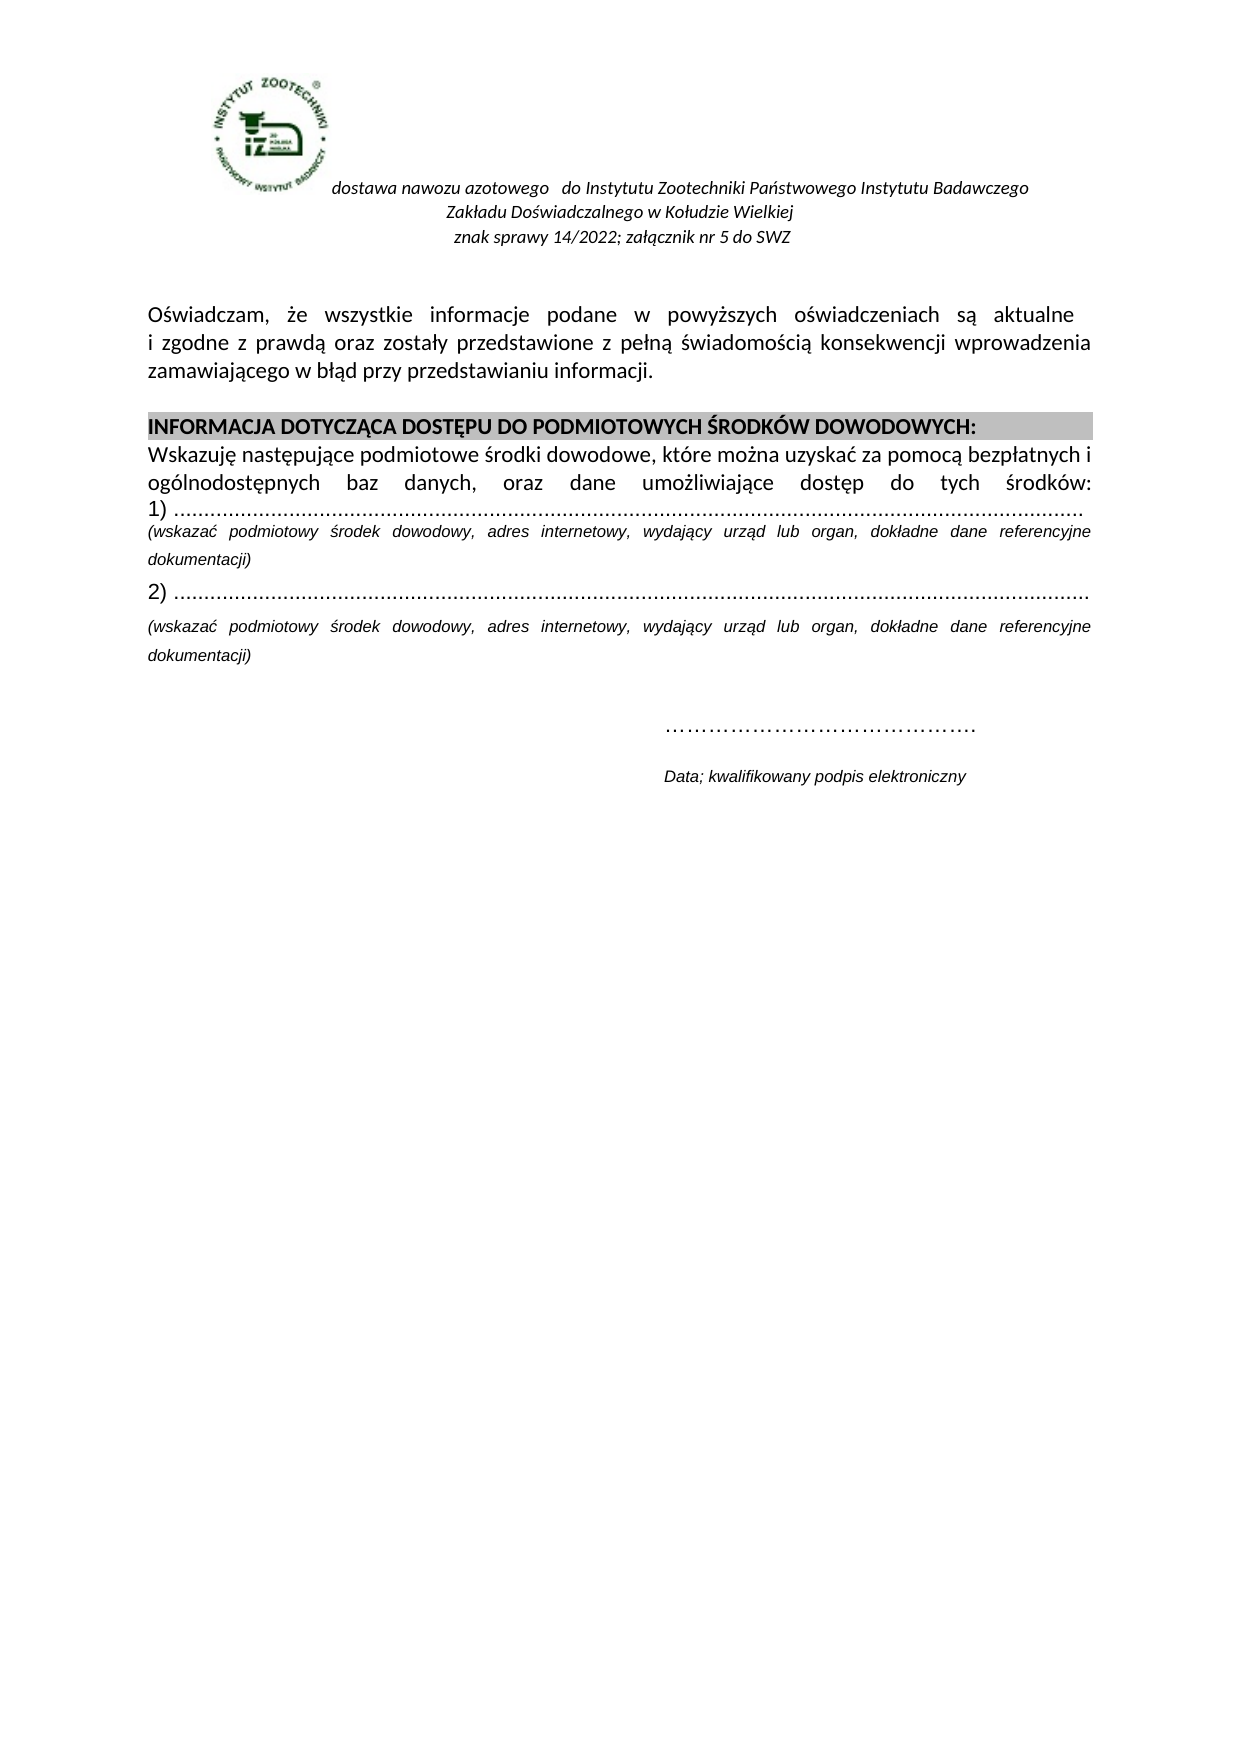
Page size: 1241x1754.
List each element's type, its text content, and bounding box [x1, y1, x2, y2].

text INFORMACJA DOTYCZĄCA DOSTĘPU DO PODMIOTOWYCH ŚRODKÓW DOWODOWYCH: [148, 412, 1093, 440]
text Wskazuję następujące podmiotowe środki dowodowe, które można uzyskać za pomocą bezpłatnych i ogólnodostępnych baz danych, oraz dane umożliwiające dostęp do tych środków: 1) ...................................................................................................................................................... [148, 440, 1093, 521]
text 2) ....................................................................................................................................................... [148, 579, 1093, 604]
text Oświadczam, że wszystkie informacje podane w powyższych oświadczeniach są aktualne i zgodne z prawdą oraz zostały przedstawione z pełną świadomością konsekwencji wprowadzenia zamawiającego w błąd przy przedstawianiu informacji. [148, 300, 1093, 384]
picture [211, 73, 332, 195]
text Data; kwalifikowany podpis elektroniczny [148, 766, 1093, 786]
text (wskazać podmiotowy środek dowodowy, adres internetowy, wydający urząd lub organ, dokładne dane referencyjne dokumentacji) [148, 617, 1093, 664]
text ……………………………………. [148, 712, 1093, 737]
text (wskazać podmiotowy środek dowodowy, adres internetowy, wydający urząd lub organ, dokładne dane referencyjne dokumentacji) [148, 521, 1093, 569]
